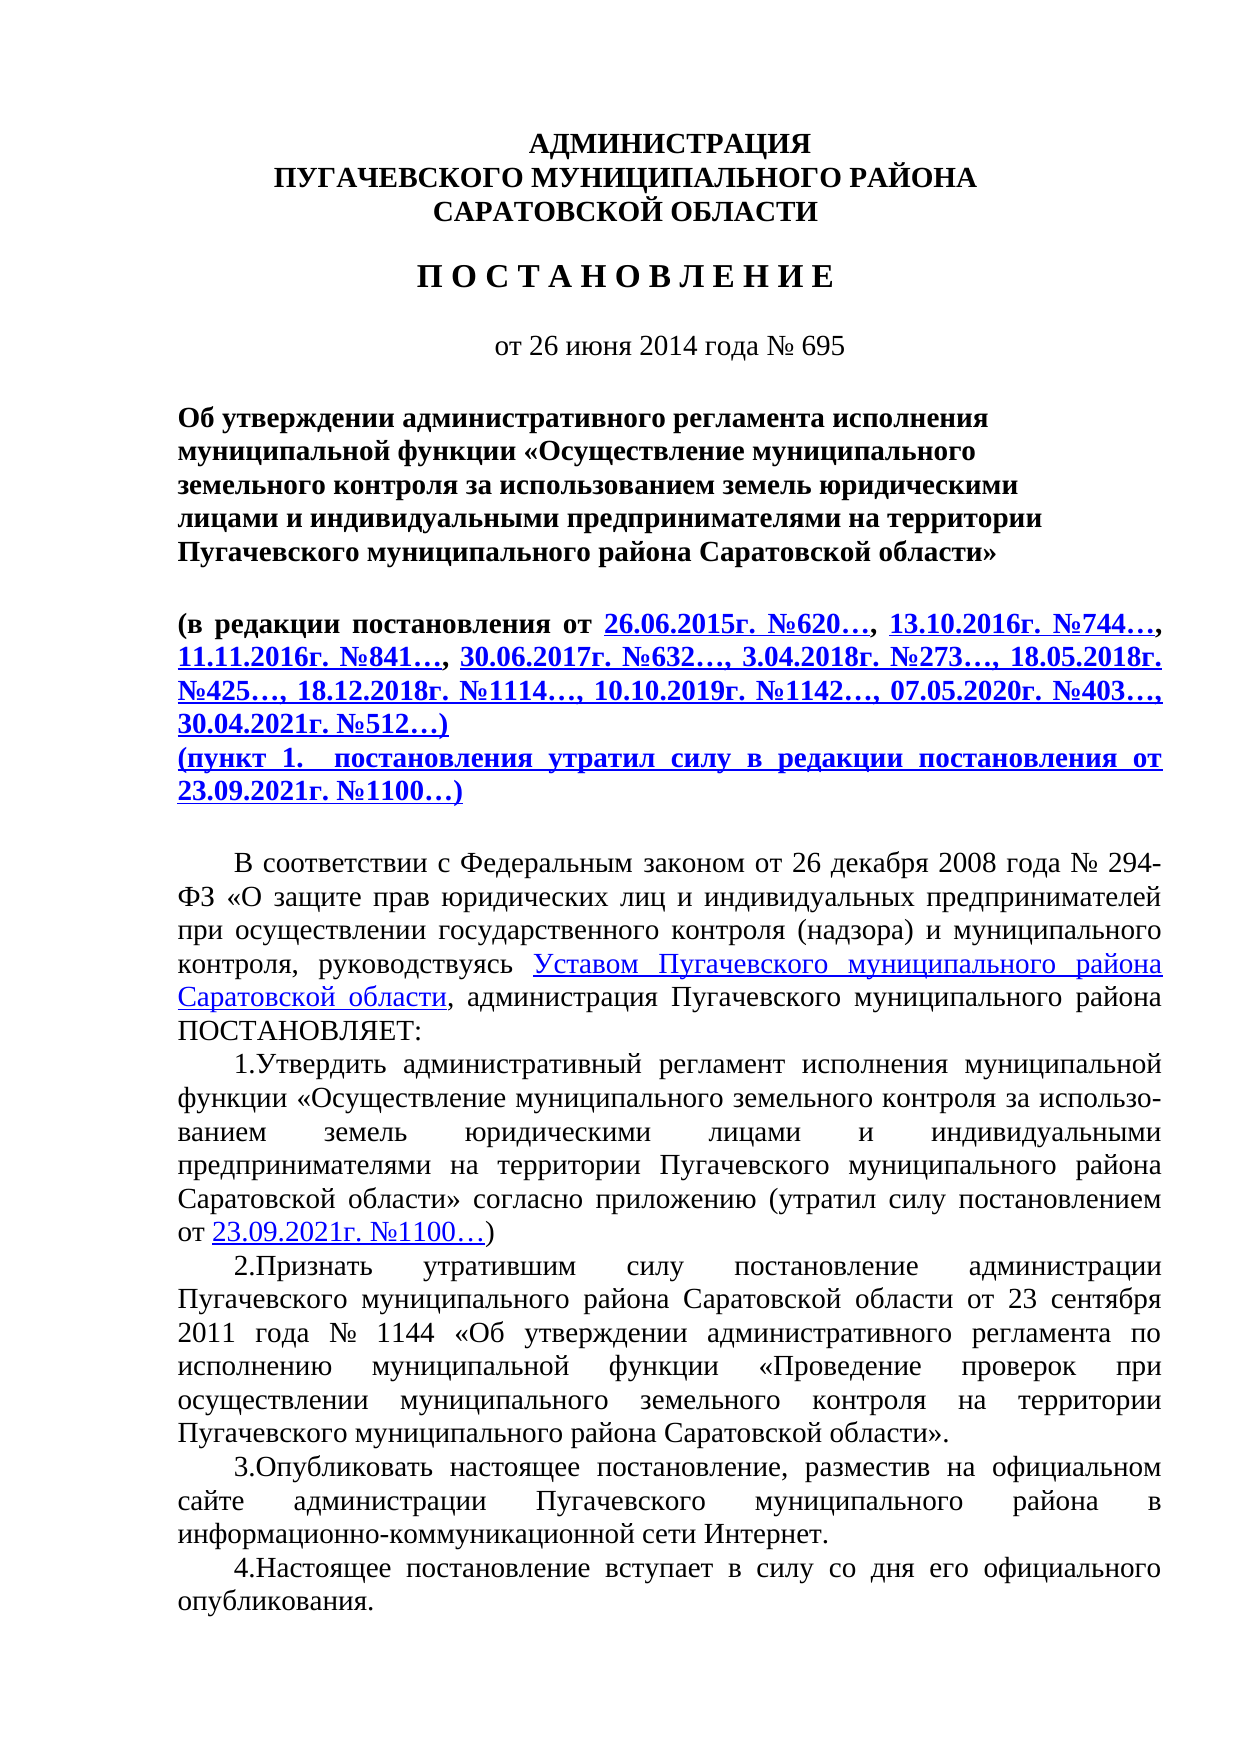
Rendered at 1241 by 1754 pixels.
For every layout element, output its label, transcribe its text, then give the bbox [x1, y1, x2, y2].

text ПОСТАНОВЛЕНИЕ [88, 256, 1162, 294]
text ПУГАЧЕВСКОГО МУНИЦИПАЛЬНОГО РАЙОНА [88, 160, 1162, 194]
text 4.Настоящее постановление вступает в силу со дня его официального опубликования. [177, 1550, 1162, 1617]
text 3.Опубликовать настоящее постановление, разместив на официальном сайте администрации Пугачевского муниципального района в информационно-коммуникационной сети Интернет. [177, 1449, 1162, 1550]
text (в редакции постановления от 26.06.2015г. №620…, 13.10.2016г. №744…, 11.11.2016г. №841…, 30.06.2017г. №632…, 3.04.2018г. №273…, 18.05.2018г. №425…, 18.12.2018г. №1114…, 10.10.2019г. №1142…, 07.05.2020г. №403…, 30.04.2021г. №512…) [177, 703, 1162, 740]
text 1.Утвердить административный регламент исполнения муниципальной функции «Осуществление муниципального земельного контроля за использо-ванием земель юридическими лицами и индивидуальными предпринимателями на территории Пугачевского муниципального района Саратовской области» согласно приложению (утратил силу постановлением от 23.09.2021г. №1100…) [177, 1047, 1162, 1248]
text Об утверждении административного регламента исполнения муниципальной функции «Осуществление муниципального [177, 400, 1162, 467]
text лицами и индивидуальными предпринимателями на территории Пугачевского муниципального района Саратовской области» [177, 500, 1162, 567]
text земельного контроля за использованием земель юридическими [177, 467, 1162, 500]
text В соответствии с Федеральным законом от 26 декабря 2008 года № 294-ФЗ «О защите прав юридических лиц и индивидуальных предпринимателей при осуществлении государственного контроля (надзора) и муниципального контроля, руководствуясь Уставом Пугачевского муниципального района Саратовской области, администрация Пугачевского муниципального района ПОСТАНОВЛЯЕТ: [177, 845, 1162, 1047]
text (пункт 1. постановления утратил силу в редакции постановления от 23.09.2021г. №1100…) [177, 770, 1162, 807]
text (в редакции постановления от 26.06.2015г. №620…, 13.10.2016г. №744…, 11.11.2016г. №841…, 30.06.2017г. №632…, 3.04.2018г. №273…, 18.05.2018г. №425…, 18.12.2018г. №1114…, 10.10.2019г. №1142…, 07.05.2020г. №403…, 30.04.2021г. №512…) [177, 606, 1162, 702]
text АДМИНИСТРАЦИЯ [177, 127, 1162, 160]
text от 26 июня 2014 года № 695 [177, 328, 1162, 361]
text 2.Признать утратившим силу постановление администрации Пугачевского муниципального района Саратовской области от 23 сентября 2011 года № 1144 «Об утверждении административного регламента по исполнению муниципальной функции «Проведение проверок при осуществлении муниципального земельного контроля на территории Пугачевского муниципального района Саратовской области». [177, 1248, 1162, 1449]
text САРАТОВСКОЙ ОБЛАСТИ [88, 194, 1162, 227]
text (пункт 1. постановления утратил силу в редакции постановления от 23.09.2021г. №1100…) [177, 740, 1162, 769]
